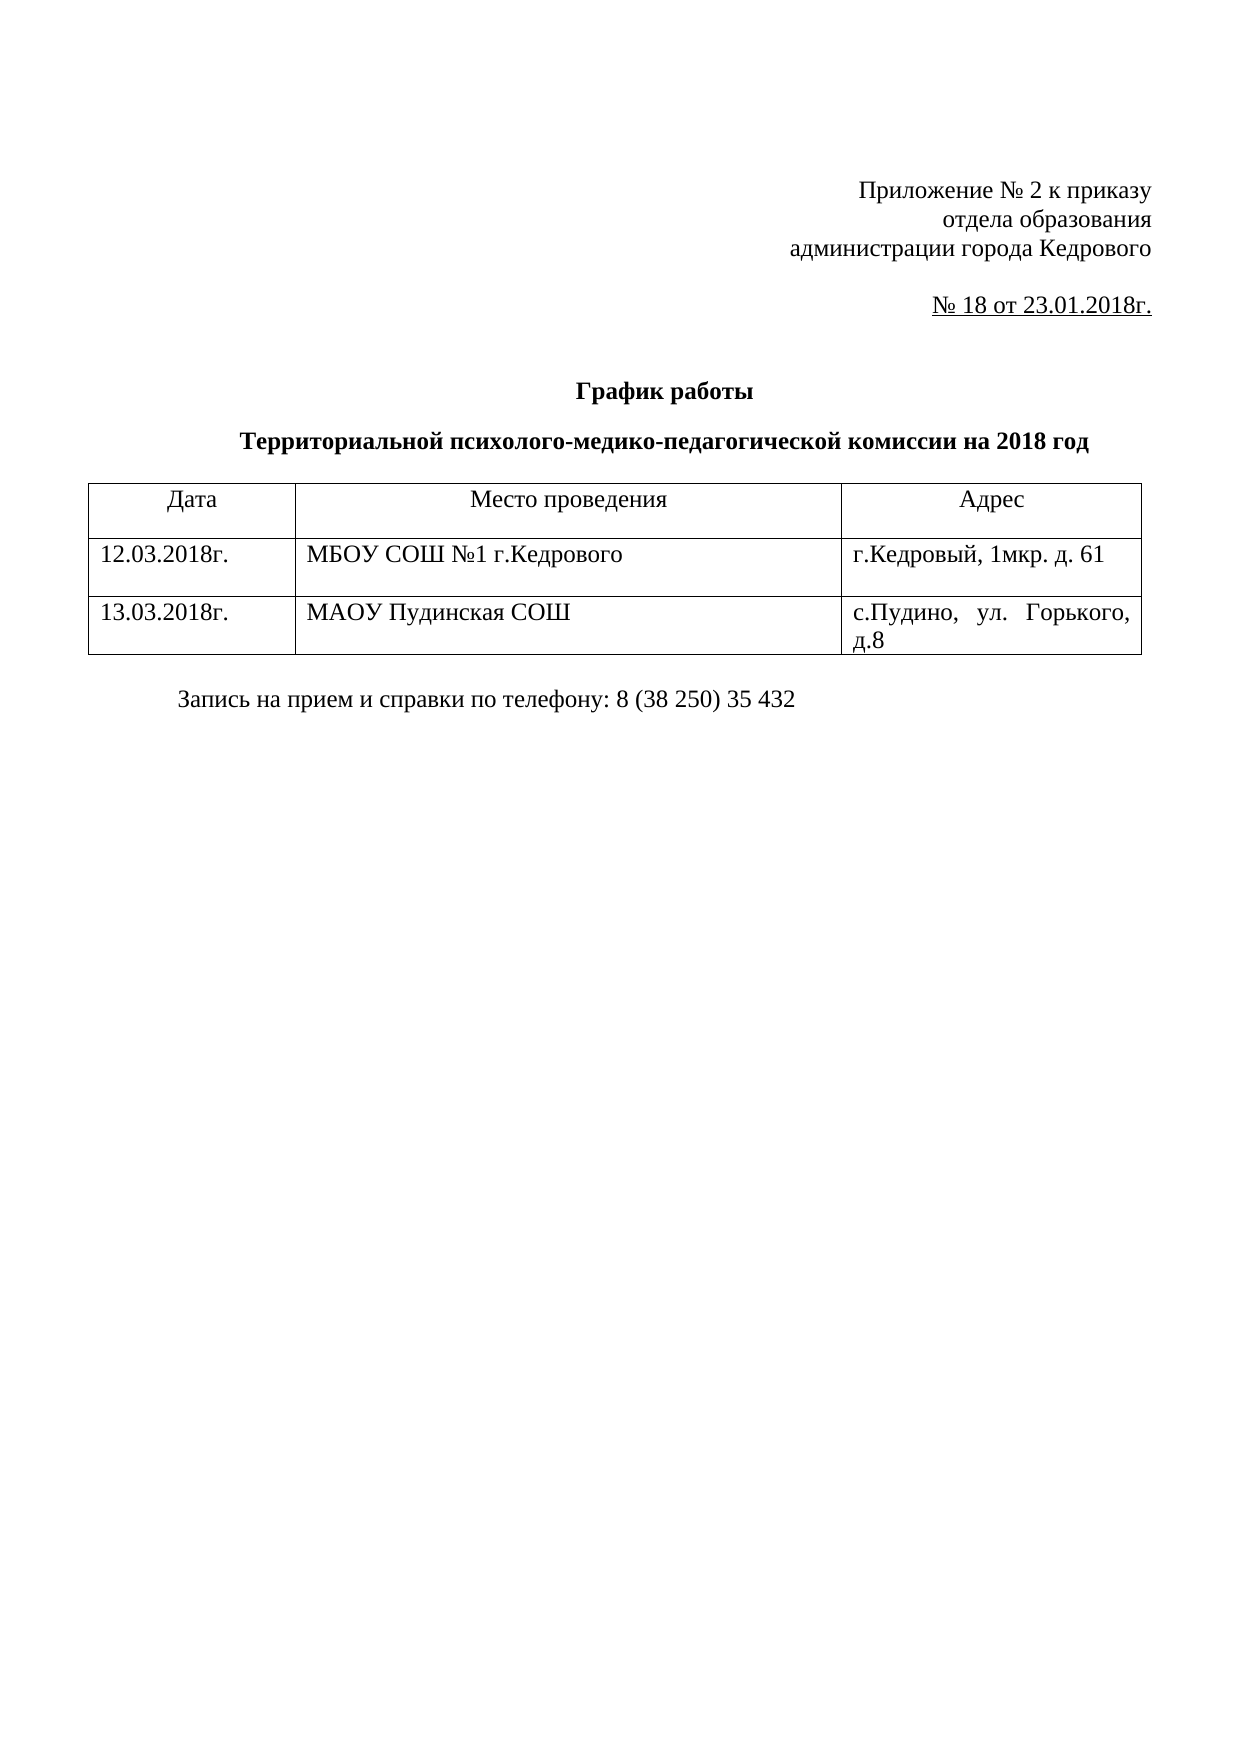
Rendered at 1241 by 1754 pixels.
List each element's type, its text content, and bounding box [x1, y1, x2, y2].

table_header Место проведения [296, 484, 841, 538]
table_cell МАОУ Пудинская СОШ [296, 597, 841, 654]
text № 18 от 23.01.2018г. [177, 262, 1152, 319]
table_cell 12.03.2018г. [89, 539, 295, 596]
text График работы [177, 376, 1152, 405]
table_header Дата [89, 484, 295, 538]
text Запись на прием и справки по телефону: 8 (38 250) 35 432 [177, 684, 1152, 713]
table_header Адрес [842, 484, 1141, 538]
table_cell 13.03.2018г. [89, 597, 295, 654]
table_cell г.Кедровый, 1мкр. д. 61 [842, 539, 1141, 596]
text администрации города Кедрового [177, 233, 1152, 262]
text отдела образования [177, 204, 1152, 233]
text Территориальной психолого-медико-педагогической комиссии на 2018 год [177, 426, 1152, 454]
table_cell МБОУ СОШ №1 г.Кедрового [296, 539, 841, 596]
text Приложение № 2 к приказу [177, 176, 1152, 204]
